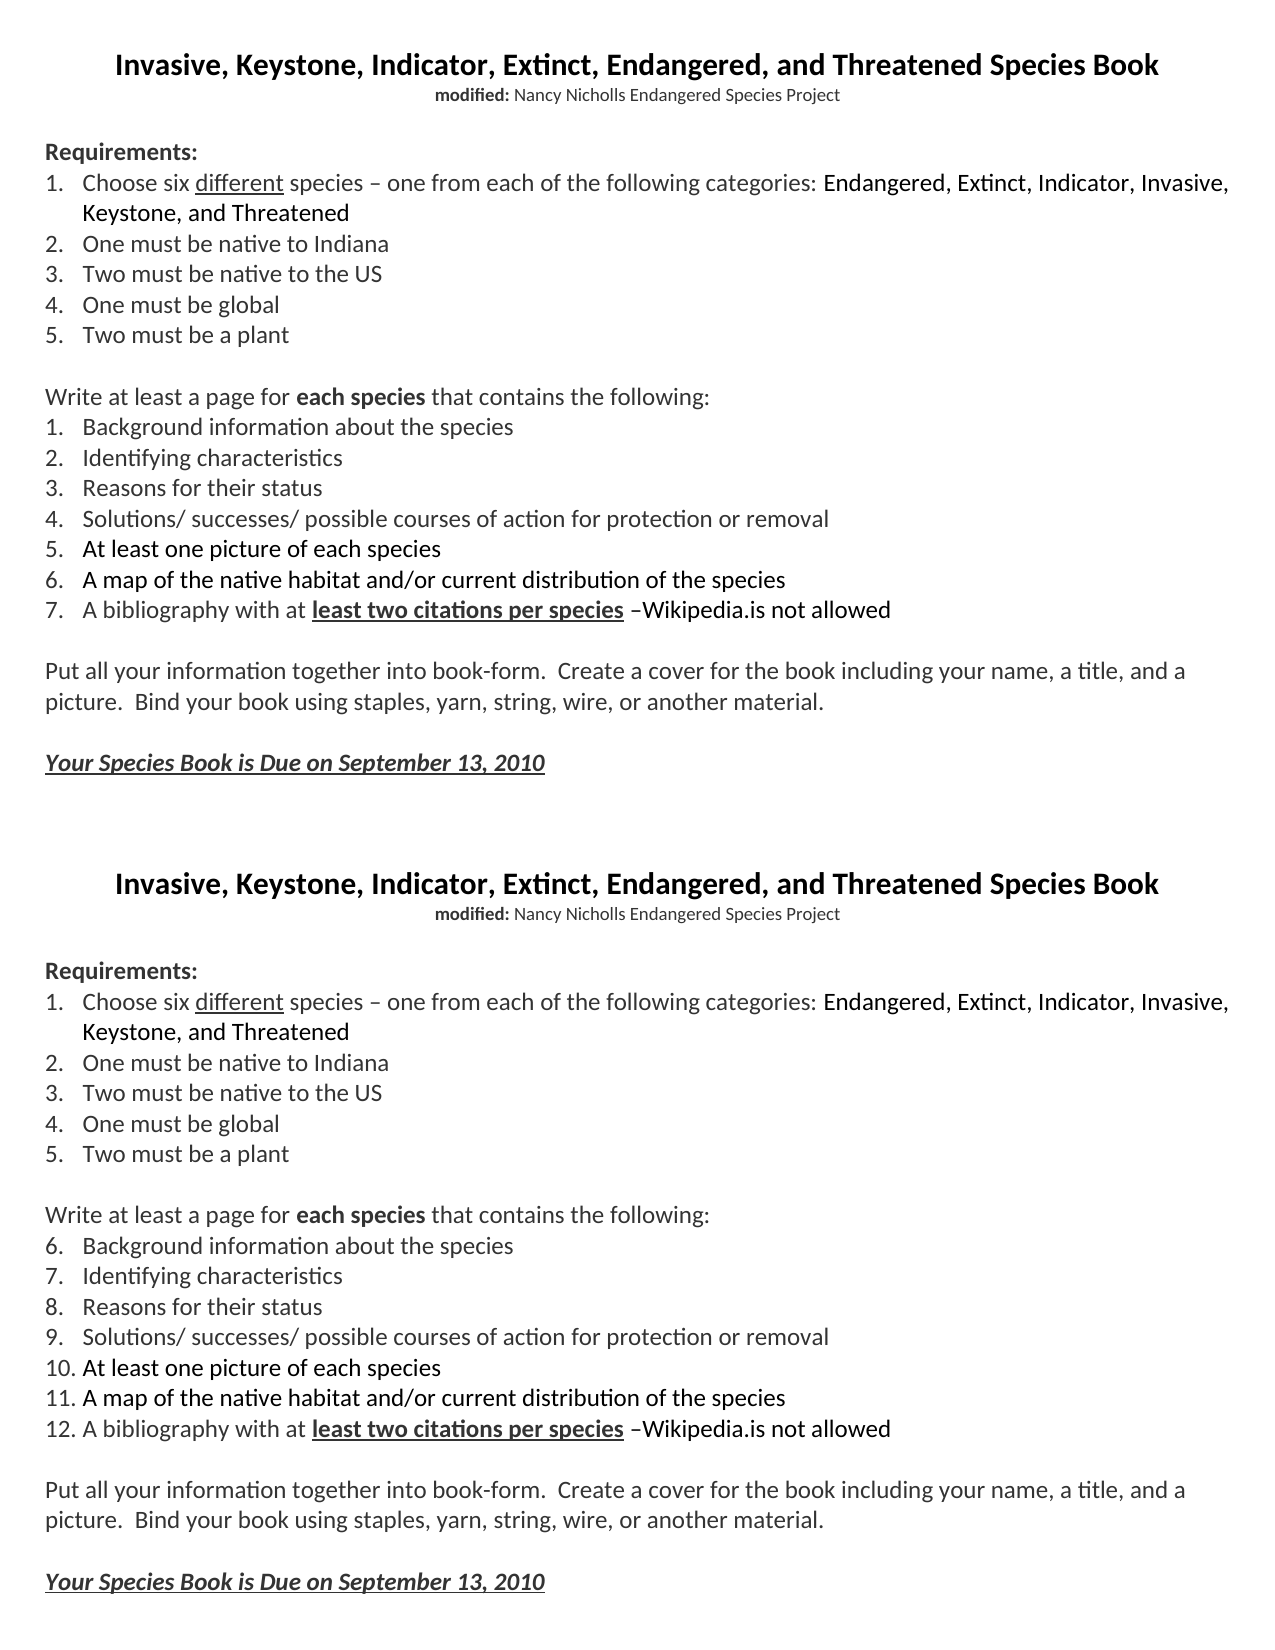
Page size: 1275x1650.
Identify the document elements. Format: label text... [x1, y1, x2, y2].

text Your Species Book is Due on September 13, 2010 [45, 747, 1230, 777]
list Choose six different species – one from each of the following categories: Endangered, Extinct, Indicator, Invasive, Keystone, and Threatened [45, 986, 1230, 1047]
list Two must be native to the US [45, 1077, 1230, 1108]
text Write at least a page for each species that contains the following: [45, 1199, 1230, 1230]
text Your Species Book is Due on September 13, 2010 [45, 1566, 1230, 1596]
list Reasons for their status [45, 1291, 1230, 1322]
text modified: Nancy Nicholls Endangered Species Project [45, 83, 1230, 106]
text Put all your information together into book-form. Create a cover for the book including your name, a title, and a picture. Bind your book using staples, yarn, string, wire, or another material. [45, 655, 1230, 716]
list Solutions/ successes/ possible courses of action for protection or removal [45, 1322, 1230, 1352]
list At least one picture of each species [45, 533, 1230, 564]
list One must be global [45, 289, 1230, 320]
list Reasons for their status [45, 472, 1230, 503]
text Put all your information together into book-form. Create a cover for the book including your name, a title, and a picture. Bind your book using staples, yarn, string, wire, or another material. [45, 1474, 1230, 1535]
list Identifying characteristics [45, 442, 1230, 472]
list Two must be native to the US [45, 259, 1230, 289]
text Requirements: [45, 955, 1230, 986]
list One must be native to Indiana [45, 1047, 1230, 1077]
list A map of the native habitat and/or current distribution of the species [45, 1383, 1230, 1413]
list One must be native to Indiana [45, 228, 1230, 259]
title Invasive, Keystone, Indicator, Extinct, Endangered, and Threatened Species Book [45, 45, 1230, 83]
list Solutions/ successes/ possible courses of action for protection or removal [45, 503, 1230, 533]
list Background information about the species [45, 1230, 1230, 1261]
list Identifying characteristics [45, 1261, 1230, 1291]
list Background information about the species [45, 411, 1230, 442]
list Choose six different species – one from each of the following categories: Endangered, Extinct, Indicator, Invasive, Keystone, and Threatened [45, 167, 1230, 228]
text modified: Nancy Nicholls Endangered Species Project [45, 902, 1230, 925]
list Two must be a plant [45, 320, 1230, 350]
list Two must be a plant [45, 1138, 1230, 1169]
list A bibliography with at least two citations per species –Wikipedia.is not allowed [45, 1413, 1230, 1444]
text Requirements: [45, 137, 1230, 167]
list At least one picture of each species [45, 1352, 1230, 1383]
list A bibliography with at least two citations per species –Wikipedia.is not allowed [45, 594, 1230, 625]
list A map of the native habitat and/or current distribution of the species [45, 564, 1230, 594]
title Invasive, Keystone, Indicator, Extinct, Endangered, and Threatened Species Book [45, 864, 1230, 902]
text Write at least a page for each species that contains the following: [45, 381, 1230, 411]
list One must be global [45, 1108, 1230, 1138]
